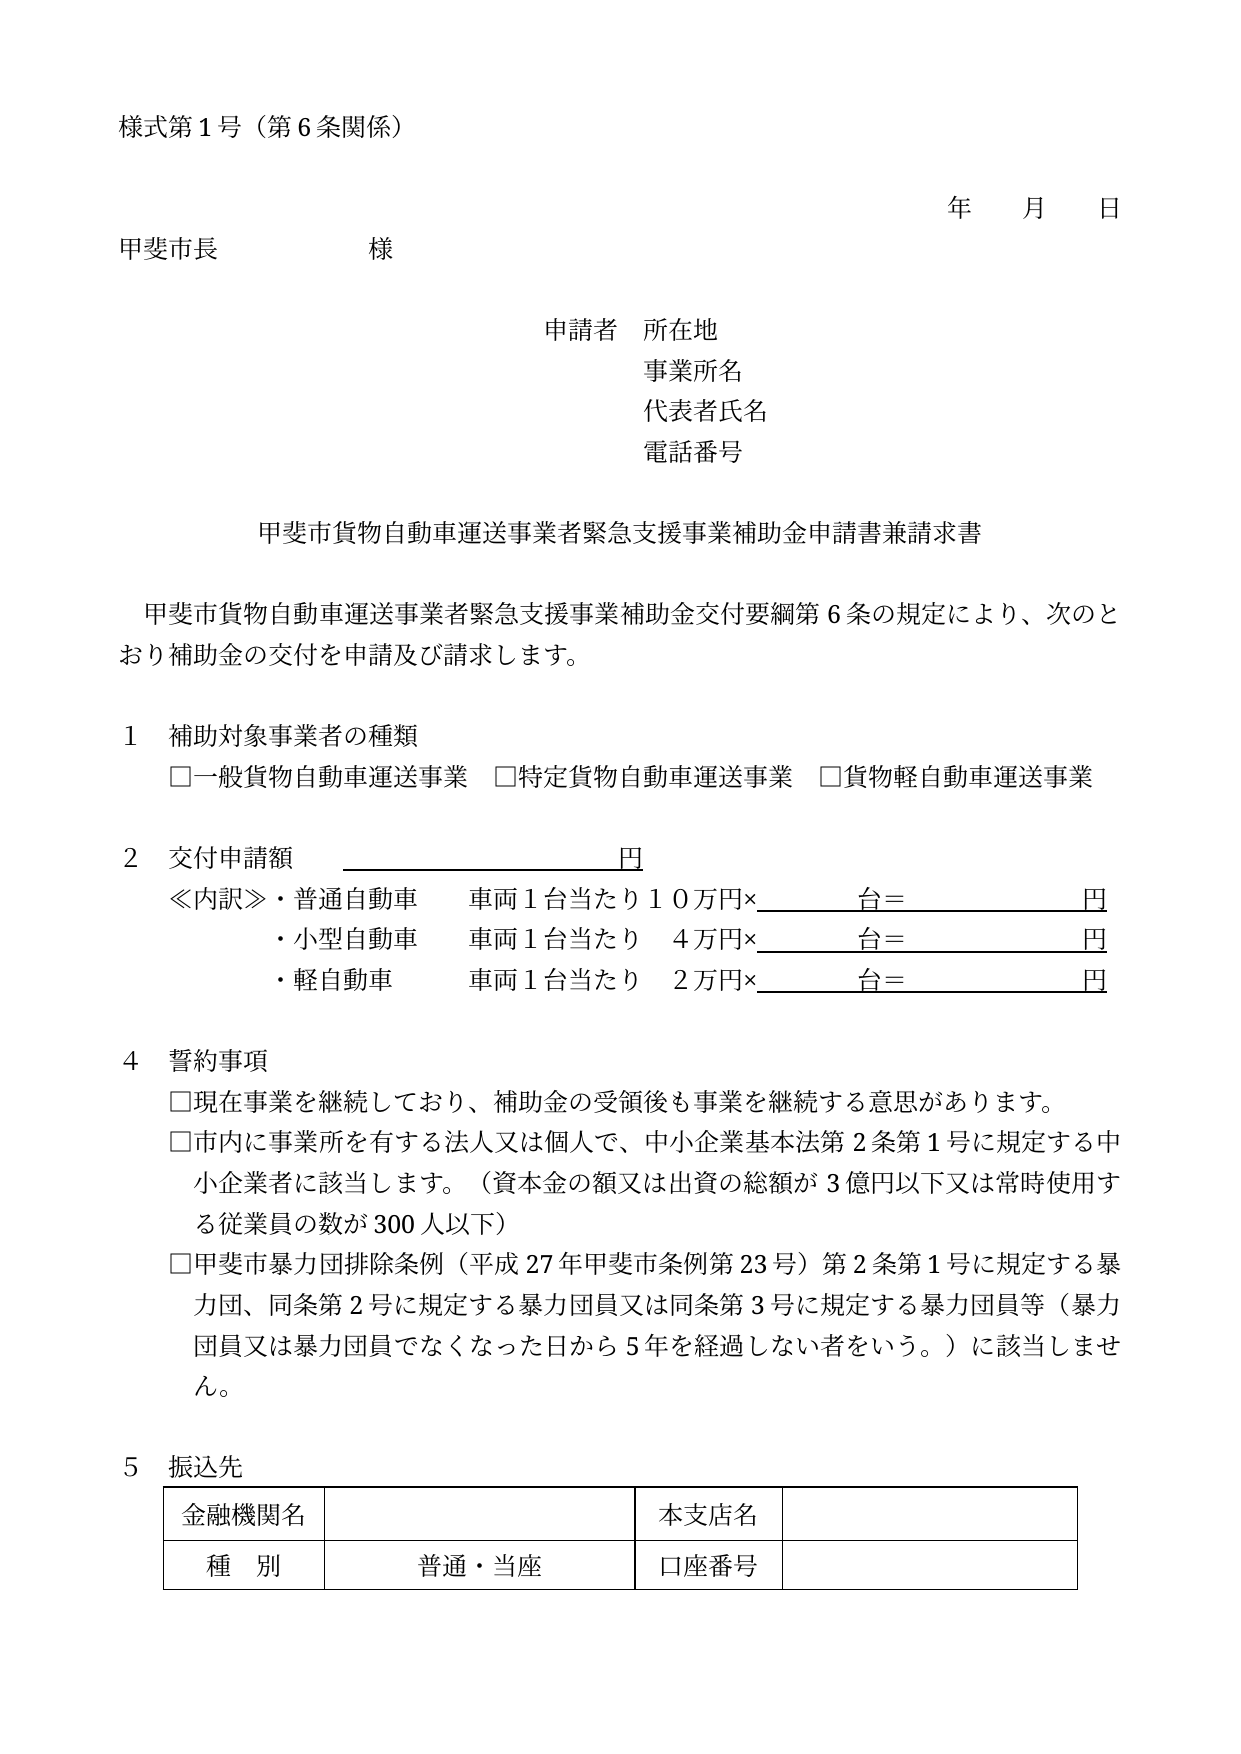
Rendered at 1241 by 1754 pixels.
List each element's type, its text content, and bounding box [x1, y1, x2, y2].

text 代表者氏名 [118, 389, 1122, 430]
text ・小型自動車 車両１台当たり ４万円× 台＝ 円 [118, 918, 1122, 958]
table_header 本支店名 [636, 1488, 782, 1540]
table_cell [783, 1541, 1077, 1588]
text ５ 振込先 [118, 1446, 1122, 1486]
text □一般貨物自動車運送事業 □特定貨物自動車運送事業 □貨物軽自動車運送事業 [118, 755, 1122, 796]
text ≪内訳≫・普通自動車 車両１台当たり１０万円× 台＝ 円 [143, 877, 1122, 918]
table_cell 普通・当座 [325, 1541, 634, 1588]
text 申請者 所在地 [118, 308, 1122, 349]
text 電話番号 [118, 430, 1122, 471]
text １ 補助対象事業者の種類 [118, 714, 1122, 755]
text □甲斐市暴力団排除条例（平成27年甲斐市条例第23号）第2条第1号に規定する暴力団、同条第2号に規定する暴力団員又は同条第3号に規定する暴力団員等（暴力団員又は暴力団員でなくなった日から5年を経過しない者をいう。）に該当しません。 [118, 1243, 1122, 1405]
text 甲斐市長 様 [118, 227, 1122, 268]
text □現在事業を継続しており、補助金の受領後も事業を継続する意思があります。 [118, 1080, 1122, 1121]
text ・軽自動車 車両１台当たり ２万円× 台＝ 円 [118, 958, 1122, 999]
text 甲斐市貨物自動車運送事業者緊急支援事業補助金交付要綱第6条の規定により、次のとおり補助金の交付を申請及び請求します。 [118, 593, 1122, 674]
text 様式第1号（第6条関係） [118, 105, 1122, 146]
text 年 月 日 [118, 186, 1122, 227]
table_header [325, 1488, 634, 1540]
table_header [783, 1488, 1077, 1540]
text □市内に事業所を有する法人又は個人で、中小企業基本法第2条第1号に規定する中小企業者に該当します。（資本金の額又は出資の総額が3億円以下又は常時使用する従業員の数が300人以下） [118, 1121, 1122, 1243]
text ２ 交付申請額 円 [118, 836, 1122, 877]
text 甲斐市貨物自動車運送事業者緊急支援事業補助金申請書兼請求書 [118, 511, 1122, 552]
table_cell 種 別 [164, 1541, 324, 1588]
table_cell 口座番号 [636, 1541, 782, 1588]
table_header 金融機関名 [164, 1488, 324, 1540]
text 事業所名 [118, 349, 1122, 389]
text ４ 誓約事項 [118, 1039, 1122, 1080]
